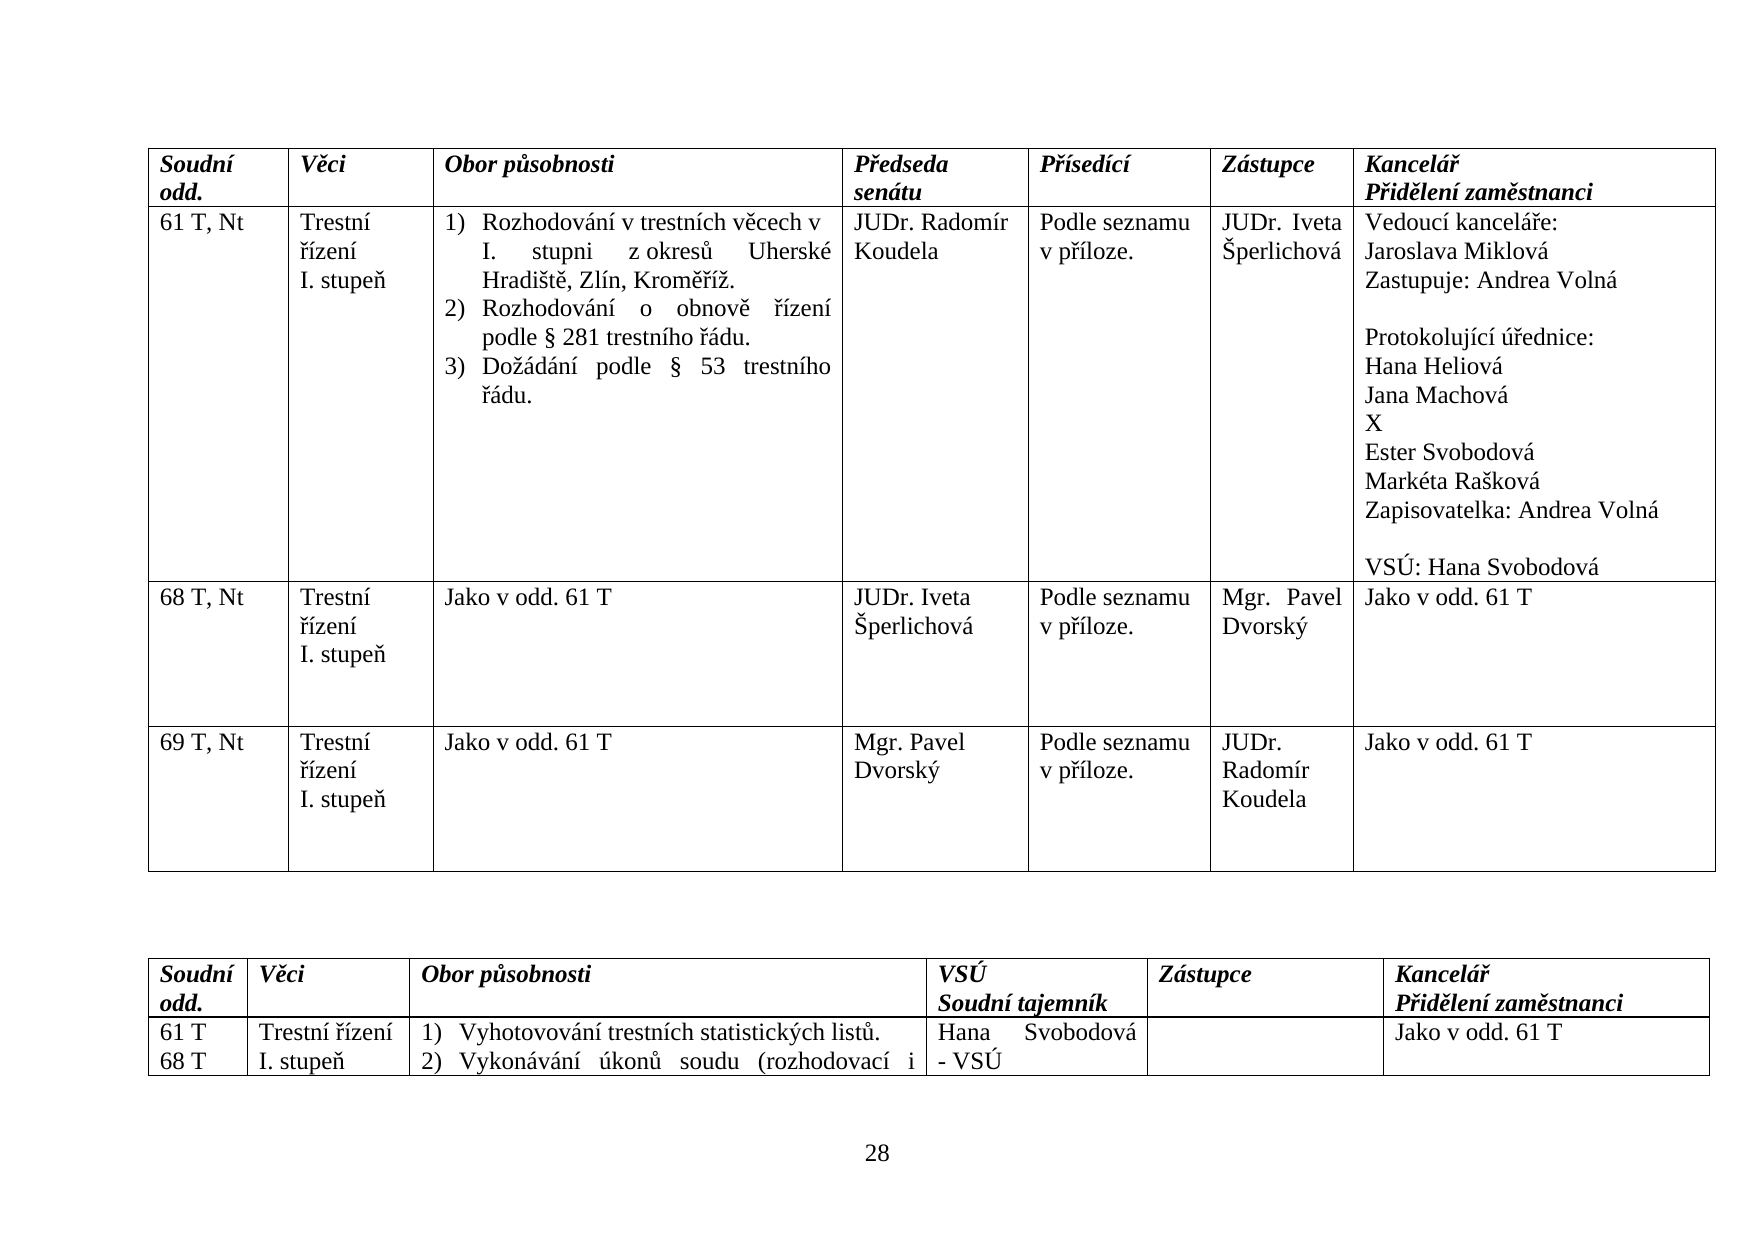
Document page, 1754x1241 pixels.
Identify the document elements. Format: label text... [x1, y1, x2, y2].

table_header Přísedící [1029, 149, 1210, 206]
table_cell Podle seznamu v příloze. [1029, 207, 1210, 581]
table_cell [1148, 1018, 1383, 1075]
table_header Zástupce [1148, 959, 1383, 1016]
table_cell JUDr. Radomír Koudela [1211, 727, 1353, 871]
table_header Soudní odd. [149, 149, 288, 206]
table_cell Mgr. Pavel Dvorský [1211, 582, 1353, 726]
table_cell Trestní řízení I. stupeň [248, 1018, 409, 1075]
table_cell Podle seznamu v příloze. [1029, 727, 1210, 871]
table_header Kancelář Přidělení zaměstnanci [1354, 149, 1715, 206]
table_header VSÚ Soudní tajemník [927, 959, 1147, 1016]
table_cell JUDr. Iveta Šperlichová [1211, 207, 1353, 581]
table_cell Jako v odd. 61 T [1354, 582, 1715, 726]
table_cell Jako v odd. 61 T [1384, 1018, 1709, 1075]
table_cell JUDr. Iveta Šperlichová [843, 582, 1028, 726]
table_cell Jako v odd. 61 T [1354, 727, 1715, 871]
table_header Obor působnosti [410, 959, 926, 1016]
table_cell Vedoucí kanceláře: Jaroslava Miklová Zastupuje: Andrea Volná Protokolující úřednice: Hana Heliová Jana Machová X Ester Svobodová Markéta Rašková Zapisovatelka: Andrea Volná VSÚ: Hana Svobodová [1354, 207, 1715, 581]
table_cell Hana Svobodová - VSÚ [927, 1018, 1147, 1075]
table_cell Trestní řízení I. stupeň [289, 582, 433, 726]
table_header Kancelář Přidělení zaměstnanci [1384, 959, 1709, 1016]
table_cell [410, 1018, 926, 1075]
table_cell Podle seznamu v příloze. [1029, 582, 1210, 726]
table_header Obor působnosti [434, 149, 842, 206]
table_header Zástupce [1211, 149, 1353, 206]
table_cell Rozhodování v trestních věcech v I. stupni z okresů Uherské Hradiště, Zlín, Kroměříž. Rozhodování o obnově řízení podle § 281 trestního řádu. Dožádání podle § 53 trestního řádu. [434, 207, 842, 581]
table_cell 61 T, Nt [149, 207, 288, 581]
table_header Věci [248, 959, 409, 1016]
table_header Předseda senátu [843, 149, 1028, 206]
table_cell 68 T, Nt [149, 582, 288, 726]
table_cell Mgr. Pavel Dvorský [843, 727, 1028, 871]
table_cell 69 T, Nt [149, 727, 288, 871]
table_cell Jako v odd. 61 T [434, 582, 842, 726]
table_cell JUDr. Radomír Koudela [843, 207, 1028, 581]
table_cell Jako v odd. 61 T [434, 727, 842, 871]
table_cell Trestní řízení I. stupeň [289, 727, 433, 871]
table_header Věci [289, 149, 433, 206]
table_cell Trestní řízení I. stupeň [289, 207, 433, 581]
table_header Soudní odd. [149, 959, 247, 1016]
table_cell 61 T 68 T 69 T [149, 1018, 247, 1075]
